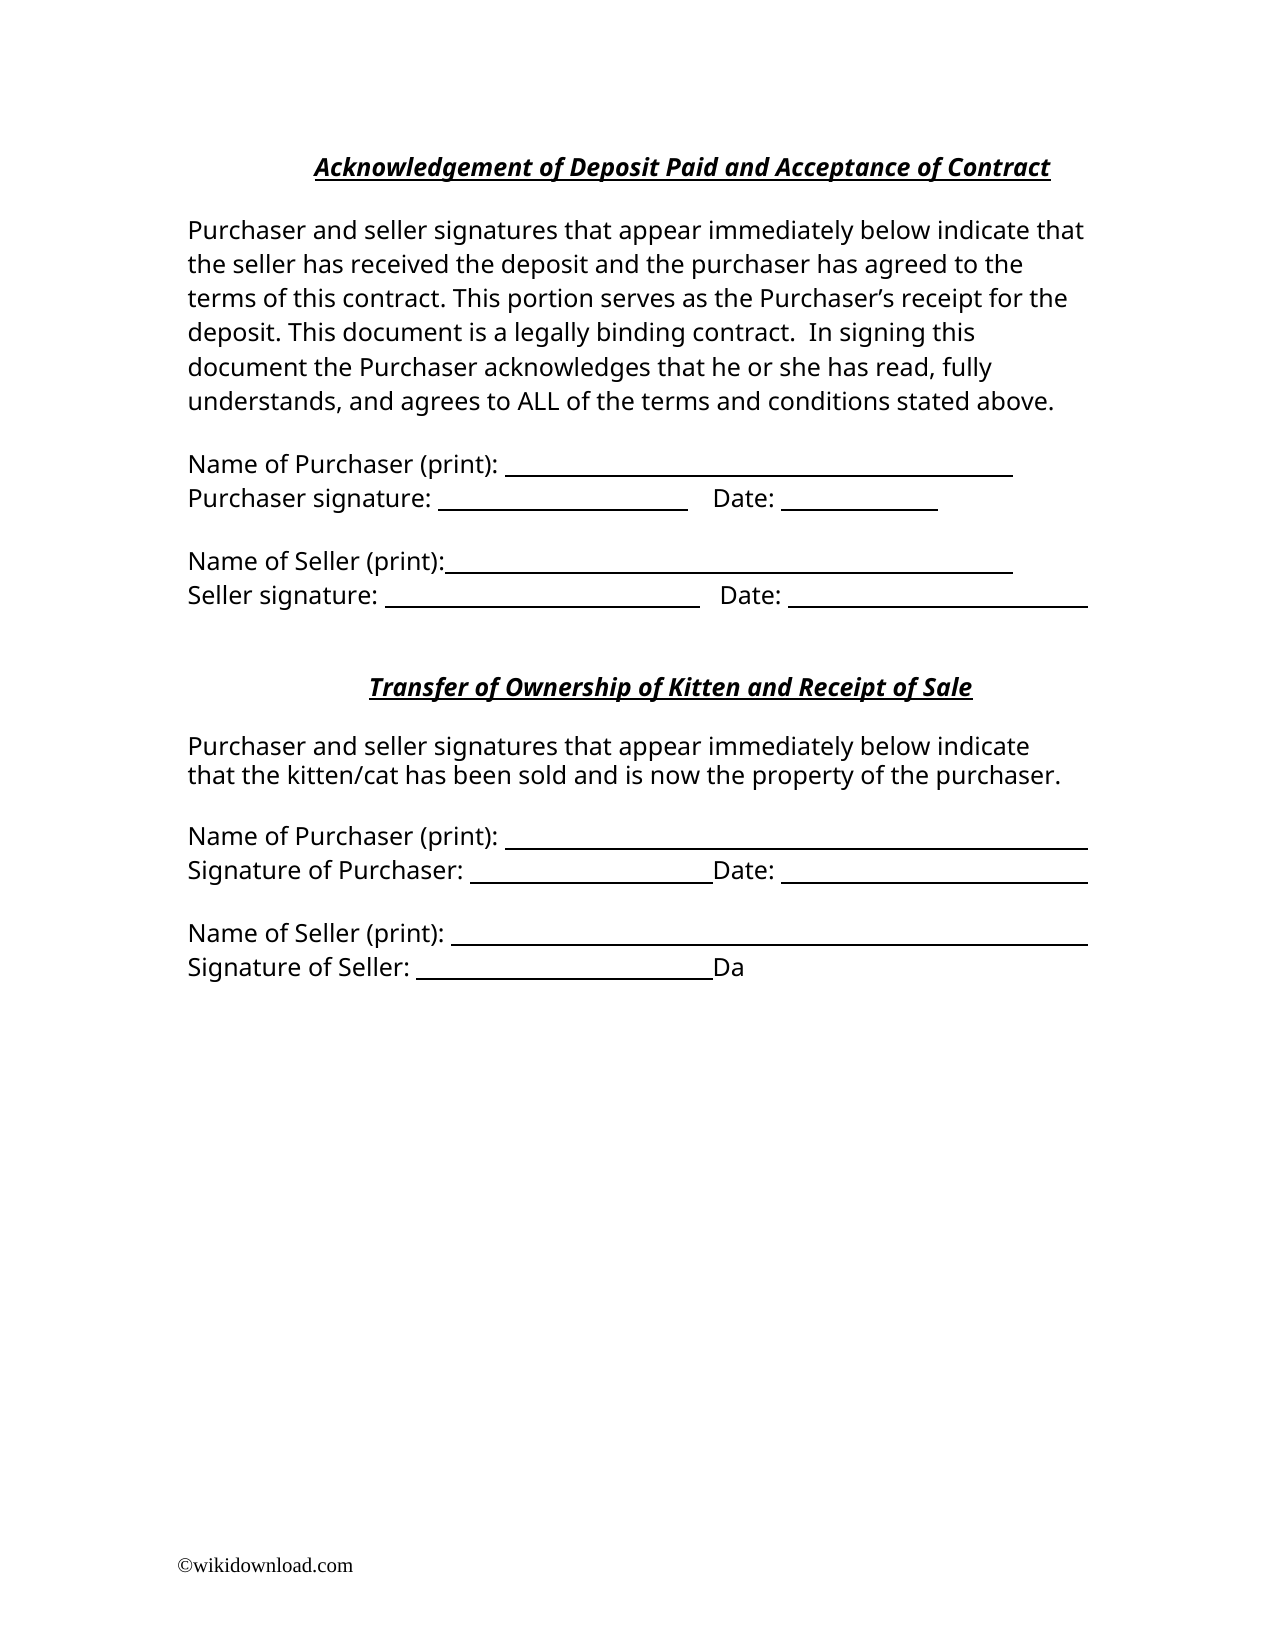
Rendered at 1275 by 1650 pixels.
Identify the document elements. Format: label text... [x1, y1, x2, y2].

text Name of Seller (print): Signature of Seller: Da [187, 916, 1092, 984]
text Transfer of Ownership of Kitten and Receipt of Sale [369, 669, 1100, 703]
text Name of Purchaser (print): Signature of Purchaser: Date: [187, 819, 1092, 887]
text Purchaser and seller signatures that appear immediately below indicate that the kitten/cat has been sold and is now the property of the purchaser. [187, 733, 1081, 790]
text Seller signature: Date: [187, 577, 1100, 611]
text Name of Purchaser (print): Purchaser signature: Date: [187, 446, 1017, 514]
text Purchaser and seller signatures that appear immediately below indicate that the seller has received the deposit and the purchaser has agreed to the terms of this contract. This portion serves as the Purchaser’s receipt for the deposit. This document is a legally binding contract. In signing this document the Purchaser acknowledges that he or she has read, fully understands, and agrees to ALL of the terms and conditions stated above. [187, 213, 1091, 417]
text Name of Seller (print): [187, 543, 1100, 577]
text Acknowledgement of Deposit Paid and Acceptance of Contract [314, 150, 1100, 184]
